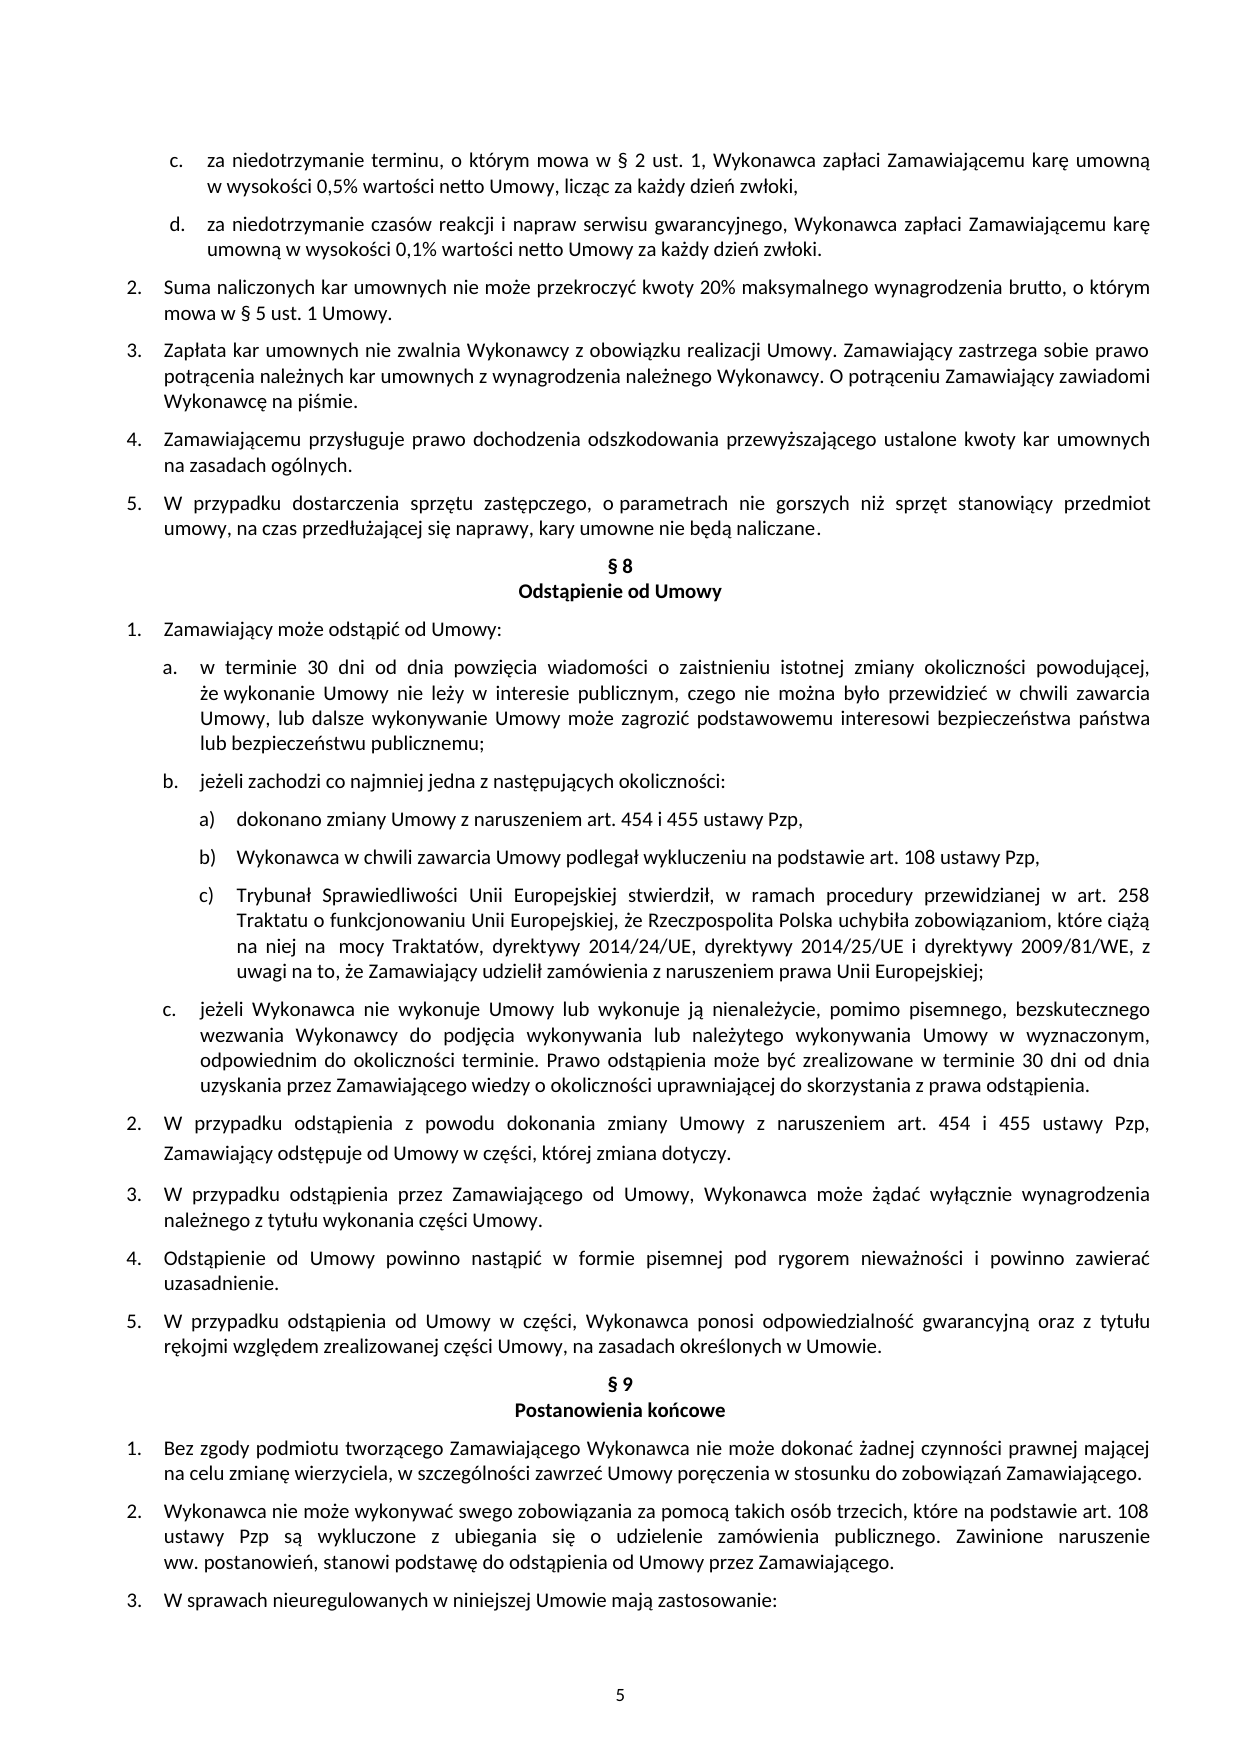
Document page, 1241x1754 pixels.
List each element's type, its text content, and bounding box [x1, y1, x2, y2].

list W przypadku dostarczenia sprzętu zastępczego, o parametrach nie gorszych niż sprzęt stanowiący przedmiot umowy, na czas przedłużającej się naprawy, kary umowne nie będą naliczane. [126, 490, 1152, 541]
list jeżeli Wykonawca nie wykonuje Umowy lub wykonuje ją nienależycie, pomimo pisemnego, bezskutecznego wezwania Wykonawcy do podjęcia wykonywania lub należytego wykonywania Umowy w wyznaczonym, odpowiednim do okoliczności terminie. Prawo odstąpienia może być zrealizowane w terminie 30 dni od dnia uzyskania przez Zamawiającego wiedzy o okoliczności uprawniającej do skorzystania z prawa odstąpienia. [162, 996, 1152, 1098]
list za niedotrzymanie terminu, o którym mowa w § 2 ust. 1, Wykonawca zapłaci Zamawiającemu karę umowną w wysokości 0,5% wartości netto Umowy, licząc za każdy dzień zwłoki, [169, 148, 1152, 198]
text § 9 [89, 1371, 1152, 1397]
list w terminie 30 dni od dnia powzięcia wiadomości o zaistnieniu istotnej zmiany okoliczności powodującej, że wykonanie Umowy nie leży w interesie publicznym, czego nie można było przewidzieć w chwili zawarcia Umowy, lub dalsze wykonywanie Umowy może zagrozić podstawowemu interesowi bezpieczeństwa państwa lub bezpieczeństwu publicznemu; [162, 654, 1152, 756]
list W sprawach nieuregulowanych w niniejszej Umowie mają zastosowanie: [126, 1587, 1152, 1612]
text Odstąpienie od Umowy [89, 578, 1152, 604]
list Trybunał Sprawiedliwości Unii Europejskiej stwierdził, w ramach procedury przewidzianej w art. 258 Traktatu o funkcjonowaniu Unii Europejskiej, że Rzeczpospolita Polska uchybiła zobowiązaniom, które ciążą na niej na mocy Traktatów, dyrektywy 2014/24/UE, dyrektywy 2014/25/UE i dyrektywy 2009/81/WE, z uwagi na to, że Zamawiający udzielił zamówienia z naruszeniem prawa Unii Europejskiej; [199, 882, 1152, 984]
list W przypadku odstąpienia od Umowy w części, Wykonawca ponosi odpowiedzialność gwarancyjną oraz z tytułu rękojmi względem zrealizowanej części Umowy, na zasadach określonych w Umowie. [126, 1308, 1152, 1359]
list Bez zgody podmiotu tworzącego Zamawiającego Wykonawca nie może dokonać żadnej czynności prawnej mającej na celu zmianę wierzyciela, w szczególności zawrzeć Umowy poręczenia w stosunku do zobowiązań Zamawiającego. [126, 1435, 1152, 1486]
list za niedotrzymanie czasów reakcji i napraw serwisu gwarancyjnego, Wykonawca zapłaci Zamawiającemu karę umowną w wysokości 0,1% wartości netto Umowy za każdy dzień zwłoki. [169, 211, 1152, 262]
list Zamawiający może odstąpić od Umowy: [126, 616, 1152, 642]
list jeżeli zachodzi co najmniej jedna z następujących okoliczności: [162, 768, 1152, 794]
list Suma naliczonych kar umownych nie może przekroczyć kwoty 20% maksymalnego wynagrodzenia brutto, o którym mowa w § 5 ust. 1 Umowy. [126, 274, 1152, 325]
text § 8 [89, 553, 1152, 578]
text Postanowienia końcowe [89, 1397, 1152, 1422]
list W przypadku odstąpienia z powodu dokonania zmiany Umowy z naruszeniem art. 454 i 455 ustawy Pzp, Zamawiający odstępuje od Umowy w części, której zmiana dotyczy. [126, 1111, 1152, 1165]
list Zamawiającemu przysługuje prawo dochodzenia odszkodowania przewyższającego ustalone kwoty kar umownych na zasadach ogólnych. [126, 426, 1152, 477]
list Zapłata kar umownych nie zwalnia Wykonawcy z obowiązku realizacji Umowy. Zamawiający zastrzega sobie prawo potrącenia należnych kar umownych z wynagrodzenia należnego Wykonawcy. O potrąceniu Zamawiający zawiadomi Wykonawcę na piśmie. [126, 338, 1152, 414]
list W przypadku odstąpienia przez Zamawiającego od Umowy, Wykonawca może żądać wyłącznie wynagrodzenia należnego z tytułu wykonania części Umowy. [126, 1181, 1152, 1232]
list dokonano zmiany Umowy z naruszeniem art. 454 i 455 ustawy Pzp, [199, 806, 1152, 832]
list Wykonawca nie może wykonywać swego zobowiązania za pomocą takich osób trzecich, które na podstawie art. 108 ustawy Pzp są wykluczone z ubiegania się o udzielenie zamówienia publicznego. Zawinione naruszenie ww. postanowień, stanowi podstawę do odstąpienia od Umowy przez Zamawiającego. [126, 1498, 1152, 1574]
list Wykonawca w chwili zawarcia Umowy podlegał wykluczeniu na podstawie art. 108 ustawy Pzp, [199, 844, 1152, 870]
list Odstąpienie od Umowy powinno nastąpić w formie pisemnej pod rygorem nieważności i powinno zawierać uzasadnienie. [126, 1245, 1152, 1296]
